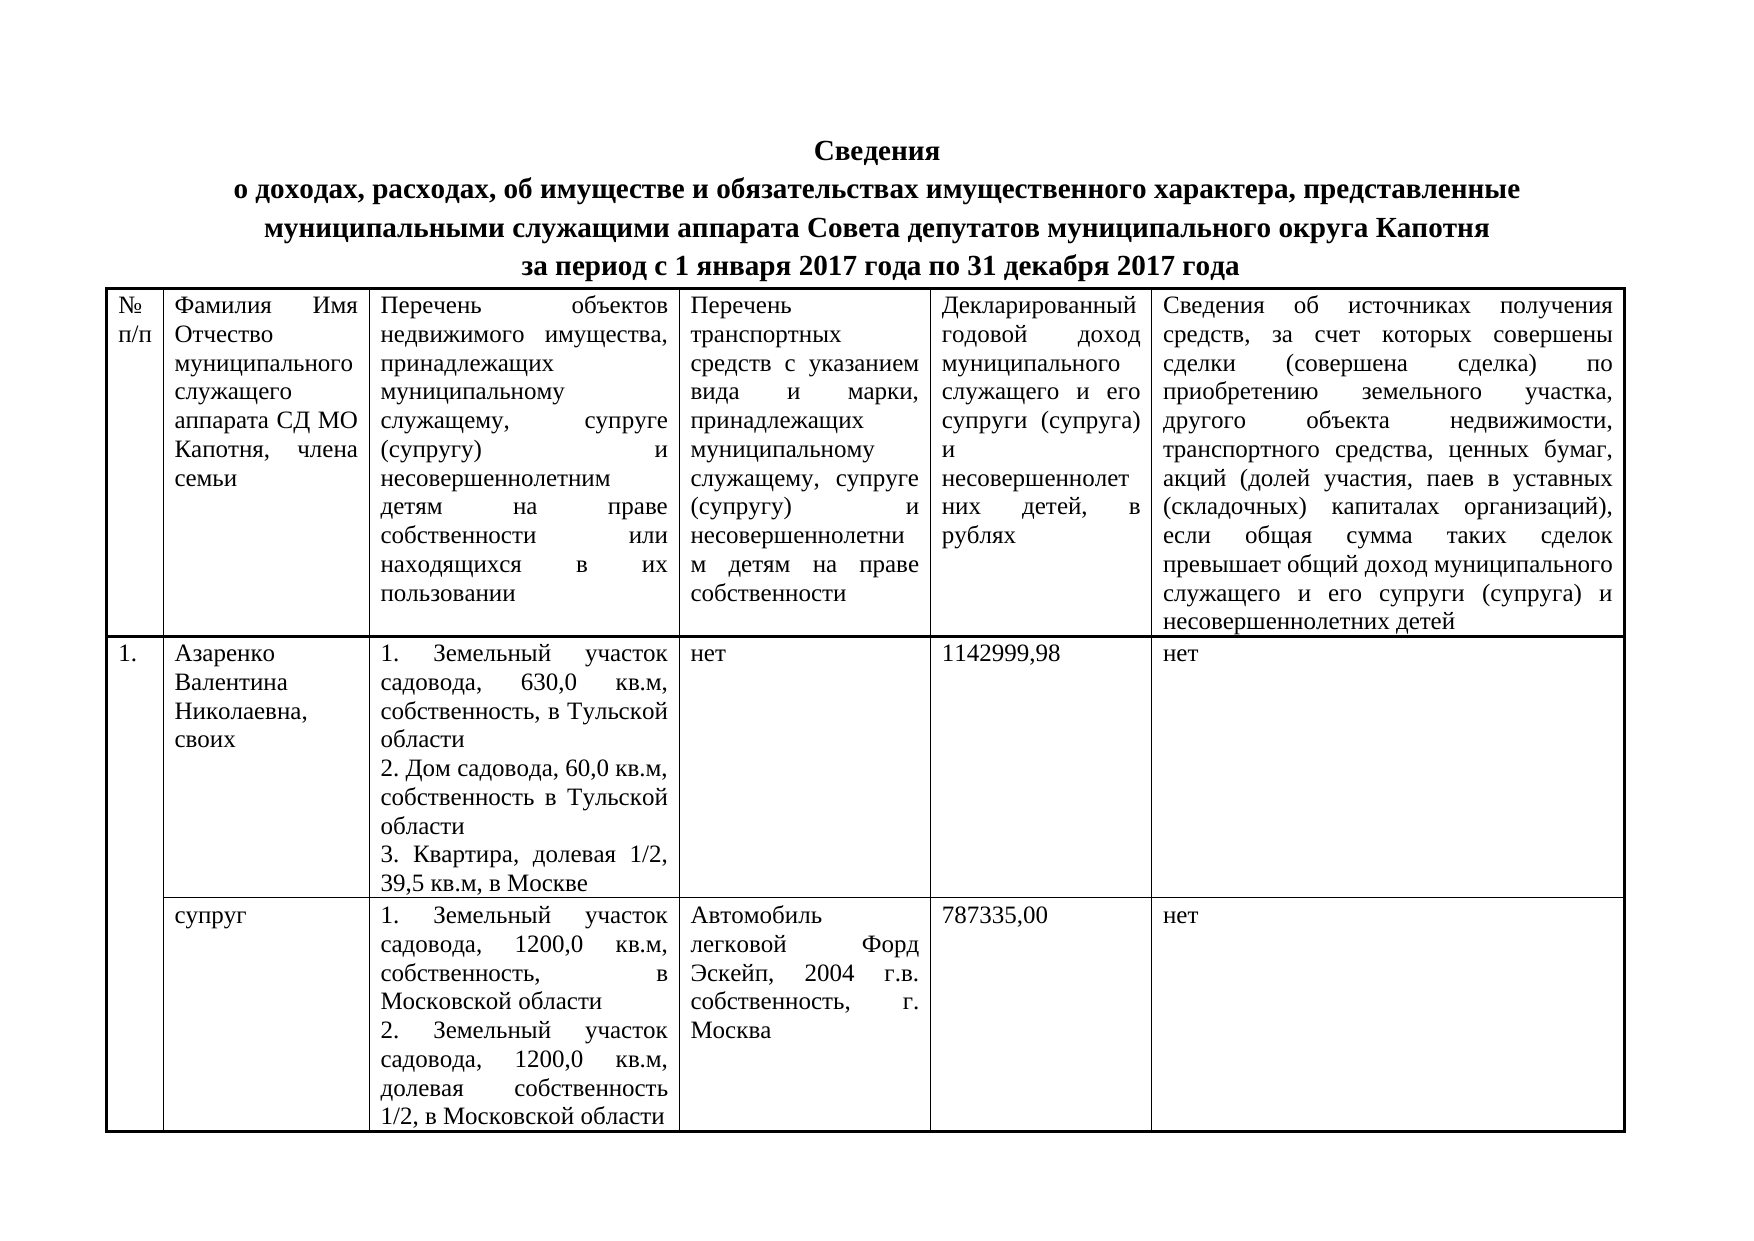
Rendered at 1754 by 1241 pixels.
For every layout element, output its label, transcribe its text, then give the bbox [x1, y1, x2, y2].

table_header Сведения об источниках получения средств, за счет которых совершены сделки (совершена сделка) по приобретению земельного участка, другого объекта недвижимости, транспортного средства, ценных бумаг, акций (долей участия, паев в уставных (складочных) капиталах организаций), если общая сумма таких сделок превышает общий доход муниципального служащего и его супруги (супруга) и несовершеннолетних детей [1152, 290, 1623, 635]
table_cell нет [680, 638, 930, 897]
table_header Перечень транспортных средств с указанием вида и марки, принадлежащих муниципальному служащему, супруге (супругу) и несовершеннолетним детям на праве собственности [680, 290, 930, 635]
table_cell Азаренко Валентина Николаевна, своих [164, 638, 369, 897]
table_header Фамилия Имя Отчество муниципального служащего аппарата СД МО Капотня, члена семьи [164, 290, 369, 635]
table_cell нет [1152, 638, 1623, 897]
table_header № п/п [108, 290, 163, 635]
table_header Декларированный годовой доход муниципального служащего и его супруги (супруга) и несовершеннолетних детей, в рублях [931, 290, 1151, 635]
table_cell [370, 898, 679, 1130]
text муниципальными служащими аппарата Совета депутатов муниципального округа Капотня [118, 210, 1636, 243]
text Сведения [118, 133, 1636, 166]
table_cell 1142999,98 [931, 638, 1151, 897]
text за период с 1 января 2017 года по 31 декабря 2017 года [118, 248, 1636, 282]
table_cell нет [1152, 898, 1623, 1130]
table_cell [680, 898, 930, 1130]
table_cell 1. Земельный участок садовода, 630,0 кв.м, собственность, в Тульской области 2. Дом садовода, 60,0 кв.м, собственность в Тульской области 3. Квартира, долевая 1/2, 39,5 кв.м, в Москве [370, 638, 679, 897]
table_cell 787335,00 [931, 898, 1151, 1130]
table_cell 1. [108, 638, 163, 1130]
table_header Перечень объектов недвижимого имущества, принадлежащих муниципальному служащему, супруге (супругу) и несовершеннолетним детям на праве собственности или находящихся в их пользовании [370, 290, 679, 635]
table_cell супруг [164, 898, 369, 1130]
text о доходах, расходах, об имуществе и обязательствах имущественного характера, представленные [118, 171, 1636, 205]
